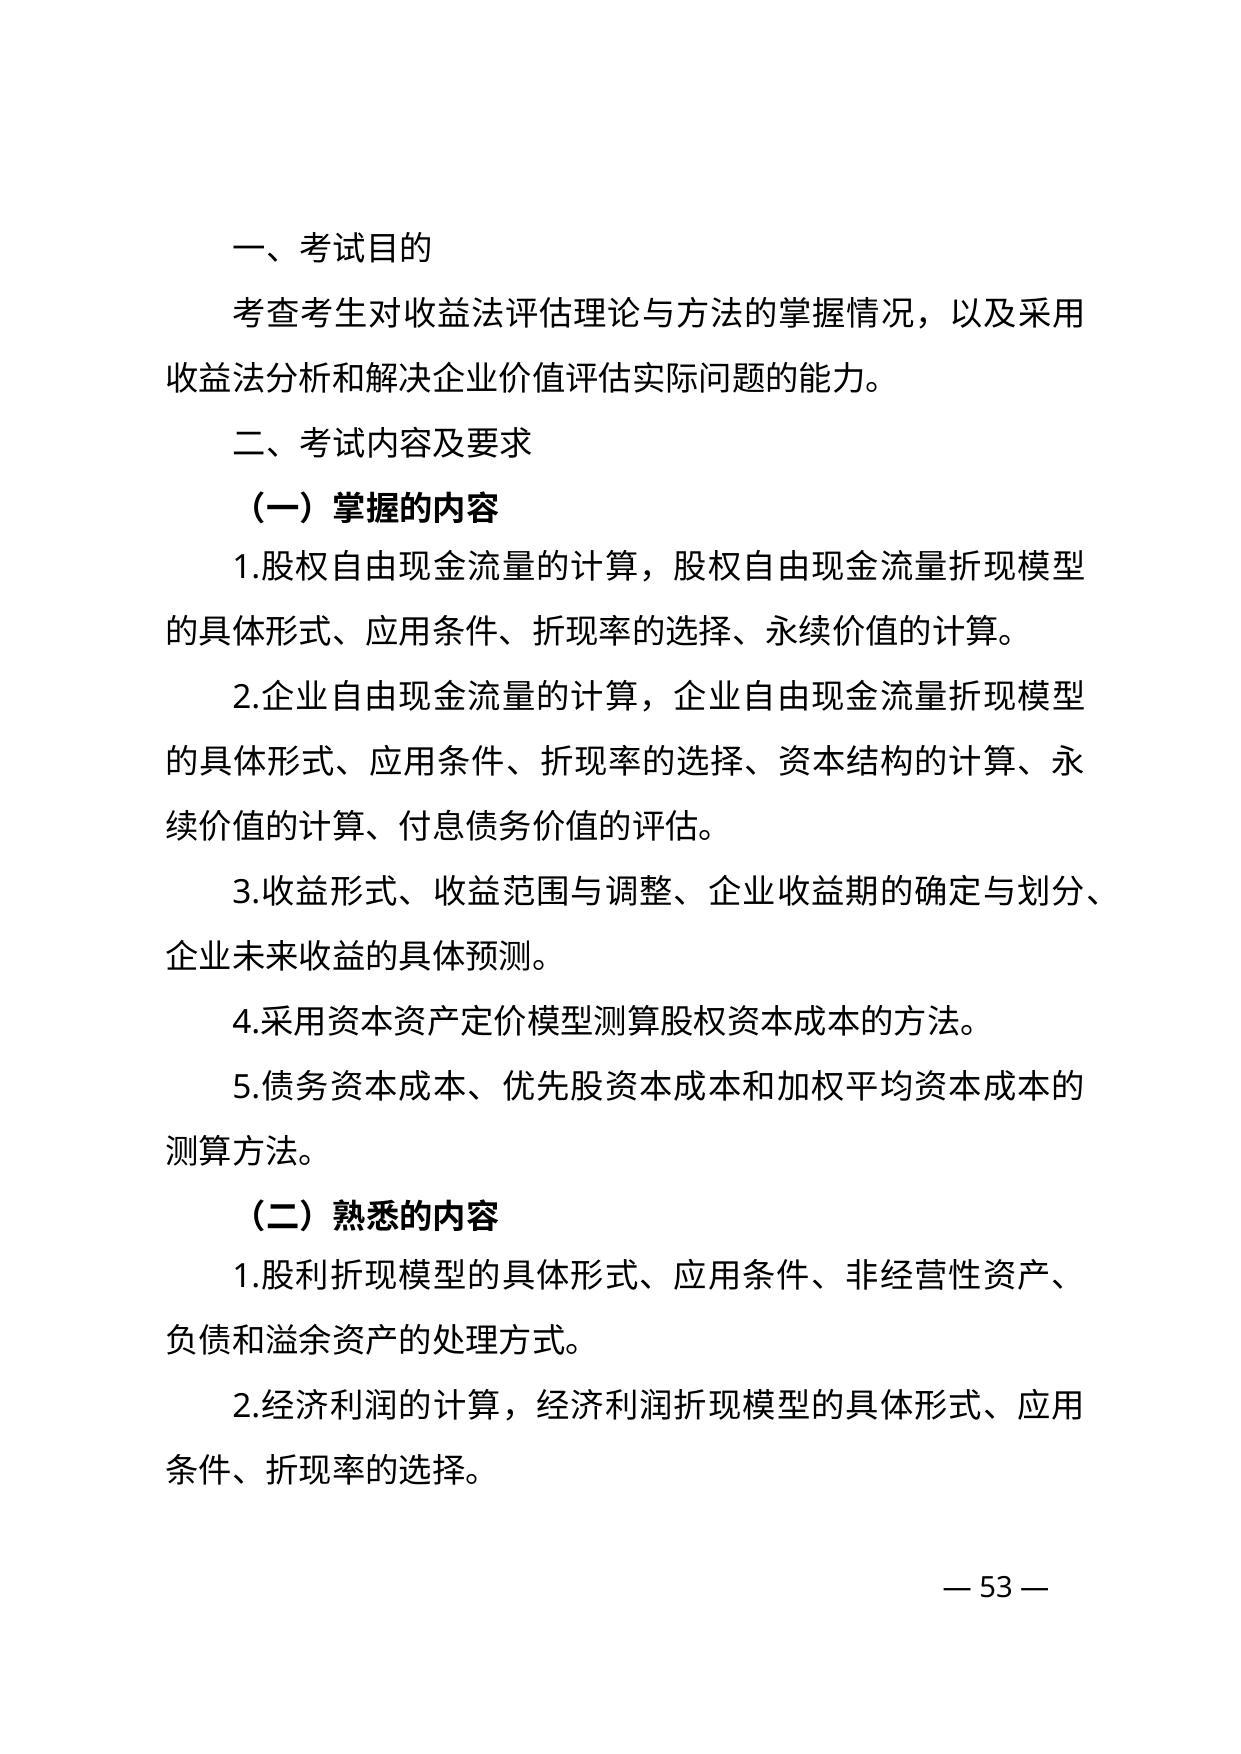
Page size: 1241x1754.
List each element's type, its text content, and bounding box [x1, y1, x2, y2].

text 1.股权自由现金流量的计算，股权自由现金流量折现模型的具体形式、应用条件、折现率的选择、永续价值的计算。 [165, 532, 1087, 662]
text 5.债务资本成本、优先股资本成本和加权平均资本成本的测算方法。 [165, 1052, 1087, 1182]
text 3.收益形式、收益范围与调整、企业收益期的确定与划分、企业未来收益的具体预测。 [165, 857, 1087, 987]
text 2.企业自由现金流量的计算，企业自由现金流量折现模型的具体形式、应用条件、折现率的选择、资本结构的计算、永续价值的计算、付息债务价值的评估。 [165, 662, 1087, 857]
text 考查考生对收益法评估理论与方法的掌握情况，以及采用收益法分析和解决企业价值评估实际问题的能力。 [165, 279, 1087, 409]
text 1.股利折现模型的具体形式、应用条件、非经营性资产、负债和溢余资产的处理方式。 [165, 1240, 1087, 1370]
text 二、考试内容及要求 [165, 409, 1087, 474]
text 一、考试目的 [165, 214, 1087, 279]
text 2.经济利润的计算，经济利润折现模型的具体形式、应用条件、折现率的选择。 [165, 1370, 1087, 1500]
text 4.采用资本资产定价模型测算股权资本成本的方法。 [165, 987, 1087, 1052]
text （二）熟悉的内容 [165, 1182, 1087, 1240]
text （一）掌握的内容 [165, 474, 1087, 532]
